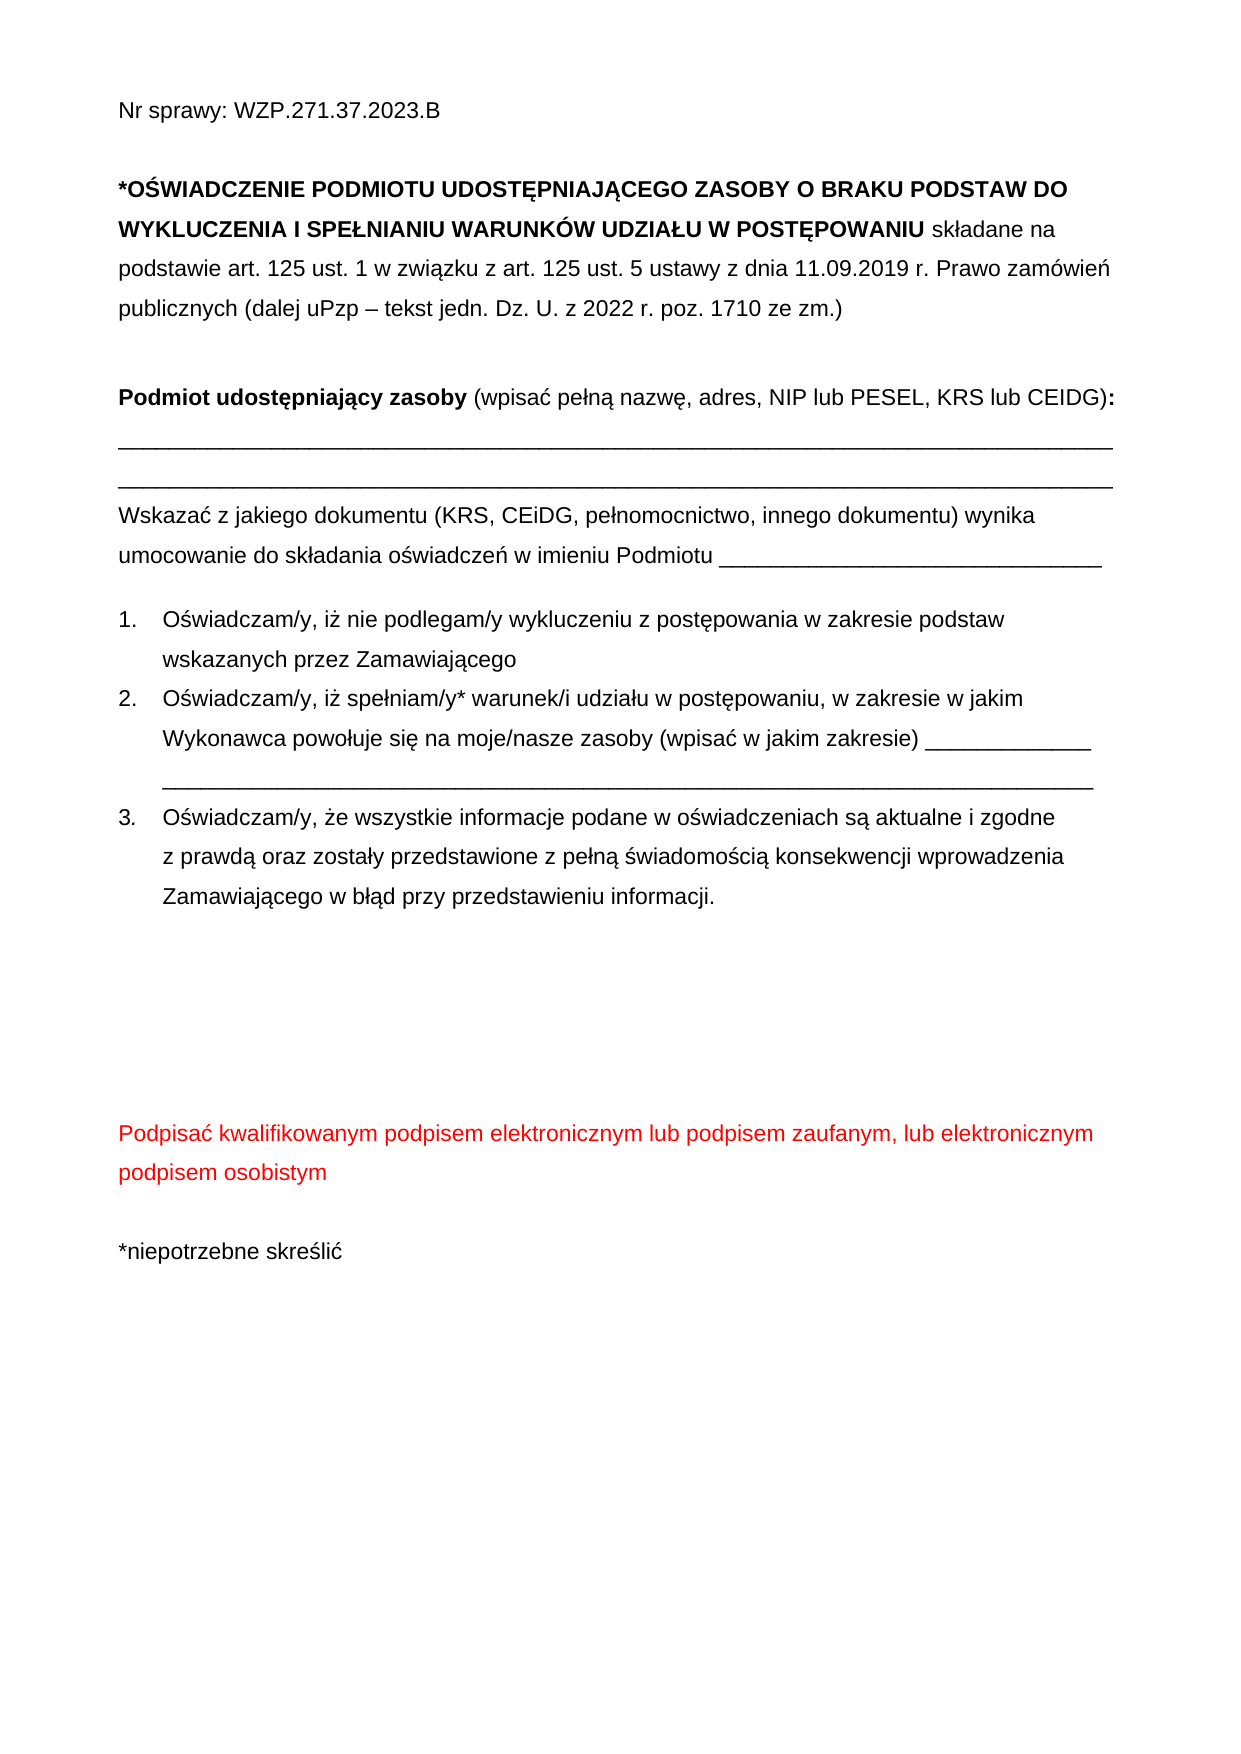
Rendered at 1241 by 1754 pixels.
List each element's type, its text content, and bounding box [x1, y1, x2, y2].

list Oświadczam/y, iż nie podlegam/y wykluczeniu z postępowania w zakresie podstaw wskazanych przez Zamawiającego [118, 606, 1122, 672]
text Podpisać kwalifikowanym podpisem elektronicznym lub podpisem zaufanym, lub elektronicznym podpisem osobistym [118, 1119, 1122, 1185]
text Podmiot udostępniający zasoby (wpisać pełną nazwę, adres, NIP lub PESEL, KRS lub CEIDG): [118, 384, 1122, 410]
text Nr sprawy: WZP.271.37.2023.B [118, 97, 1122, 123]
text *OŚWIADCZENIE PODMIOTU UDOSTĘPNIAJĄCEGO ZASOBY O BRAKU PODSTAW DO WYKLUCZENIA I SPEŁNIANIU WARUNKÓW UDZIAŁU W POSTĘPOWANIU składane na podstawie art. 125 ust. 1 w związku z art. 125 ust. 5 ustawy z dnia 11.09.2019 r. Prawo zamówień publicznych (dalej uPzp – tekst jedn. Dz. U. z 2022 r. poz. 1710 ze zm.) [118, 176, 1122, 321]
text *niepotrzebne skreślić [118, 1238, 1122, 1264]
text ____________________________________________________________________________________________________________________________________________________________ [118, 423, 1122, 489]
text 3. Oświadczam/y, że wszystkie informacje podane w oświadczeniach są aktualne i zgodne z prawdą oraz zostały przedstawione z pełną świadomością konsekwencji wprowadzenia Zamawiającego w błąd przy przedstawieniu informacji. [118, 804, 1122, 909]
text Wskazać z jakiego dokumentu (KRS, CEiDG, pełnomocnictwo, innego dokumentu) wynika umocowanie do składania oświadczeń w imieniu Podmiotu ______________________________ [118, 502, 1122, 568]
text 2. Oświadczam/y, iż spełniam/y* warunek/i udziału w postępowaniu, w zakresie w jakim Wykonawca powołuje się na moje/nasze zasoby (wpisać w jakim zakresie) _____________ _________________________________________________________________________ [118, 685, 1122, 791]
